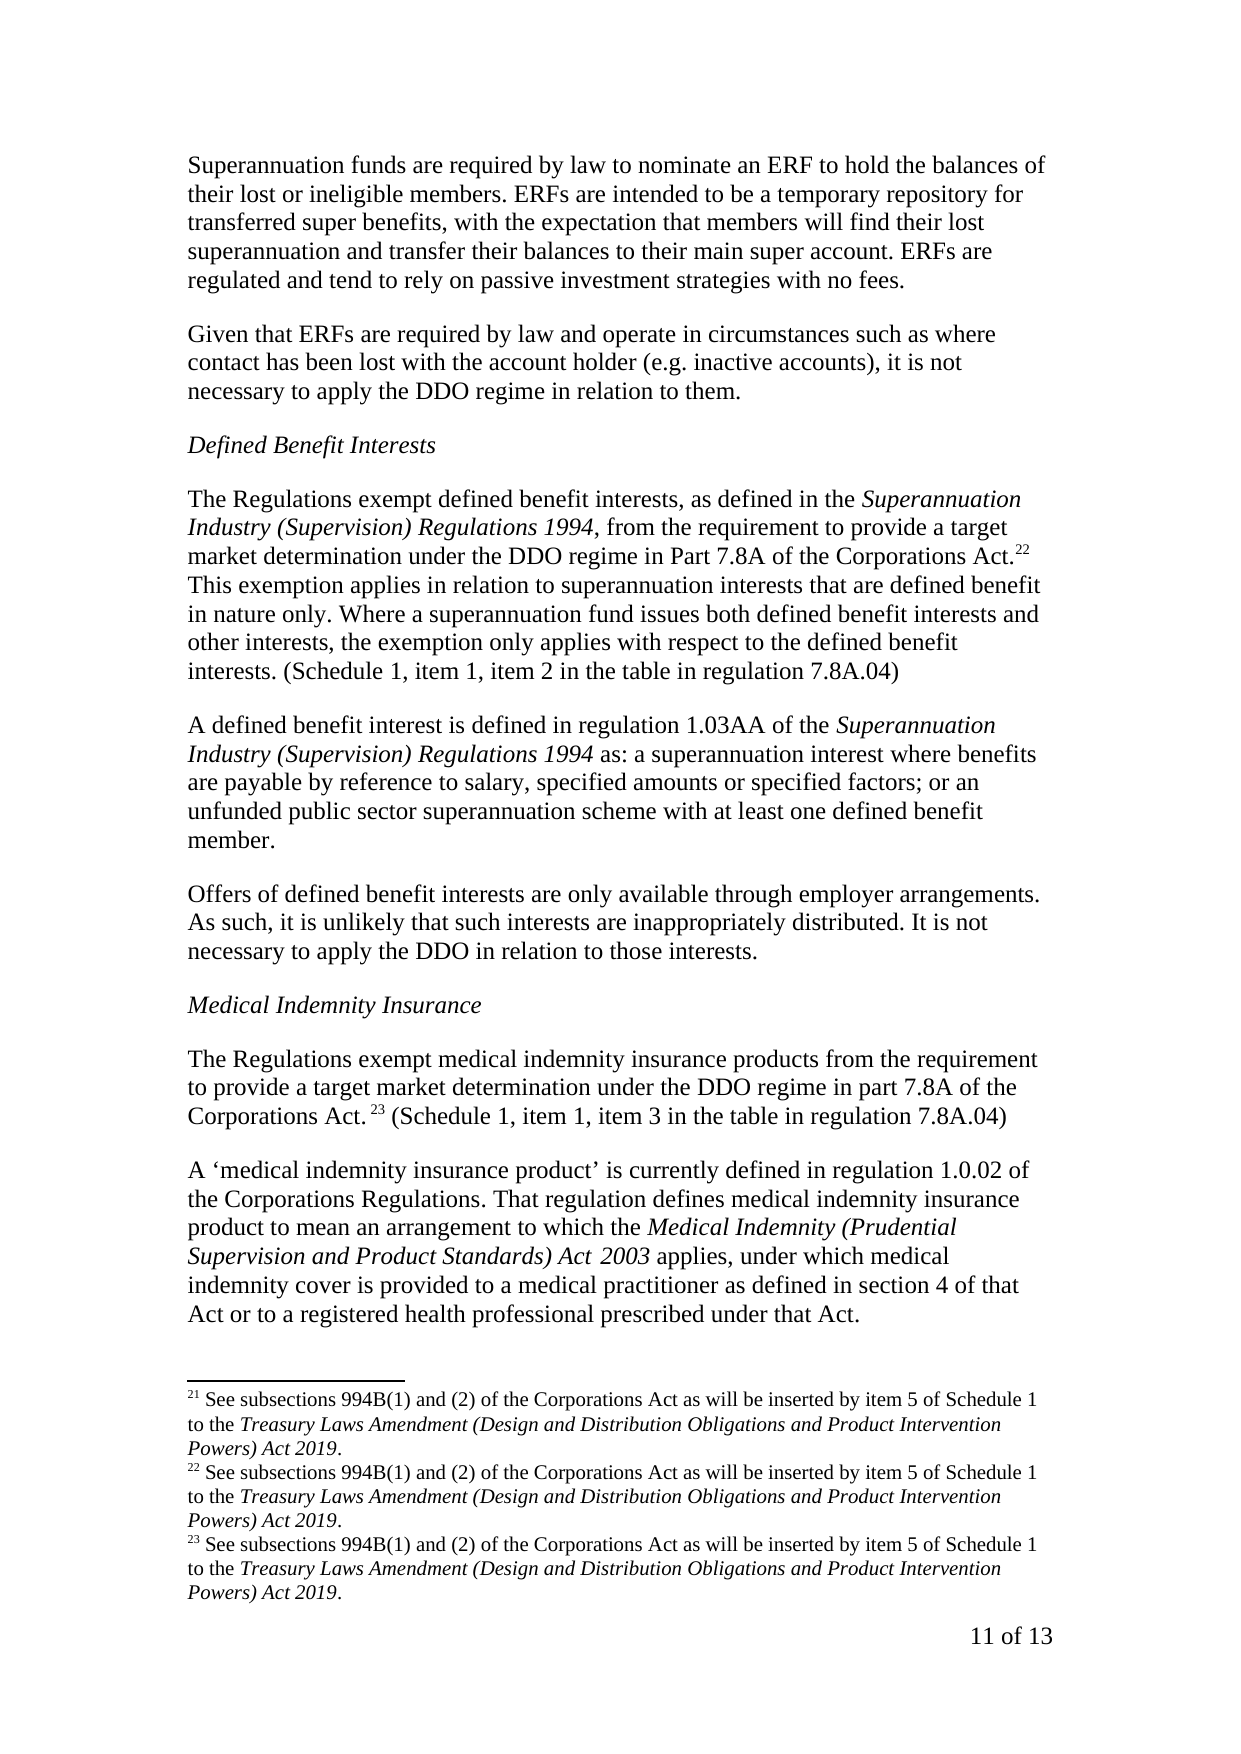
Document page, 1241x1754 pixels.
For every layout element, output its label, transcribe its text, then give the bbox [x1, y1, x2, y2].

list Superannuation funds are required by law to nominate an ERF to hold the balances of their lost or ineligible members. ERFs are intended to be a temporary repository for transferred super benefits, with the expectation that members will find their lost superannuation and transfer their balances to their main super account. ERFs are regulated and tend to rely on passive investment strategies with no fees. [187, 150, 1053, 294]
list Defined Benefit Interests [187, 430, 1053, 459]
list A defined benefit interest is defined in regulation 1.03AA of the Superannuation Industry (Supervision) Regulations 1994 as: a superannuation interest where benefits are payable by reference to salary, specified amounts or specified factors; or an unfunded public sector superannuation scheme with at least one defined benefit member. [187, 710, 1053, 854]
list The Regulations exempt medical indemnity insurance products from the requirement to provide a target market determination under the DDO regime in part 7.8A of the Corporations Act. (Schedule 1, item 1, item 3 in the table in regulation 7.8A.04) [187, 1044, 1053, 1130]
list Offers of defined benefit interests are only available through employer arrangements. As such, it is unlikely that such interests are inappropriately distributed. It is not necessary to apply the DDO in relation to those interests. [187, 879, 1053, 965]
list The Regulations exempt defined benefit interests, as defined in the Superannuation Industry (Supervision) Regulations 1994, from the requirement to provide a target market determination under the DDO regime in Part 7.8A of the Corporations Act. This exemption applies in relation to superannuation interests that are defined benefit in nature only. Where a superannuation fund issues both defined benefit interests and other interests, the exemption only applies with respect to the defined benefit interests. (Schedule 1, item 1, item 2 in the table in regulation 7.8A.04) [187, 484, 1053, 685]
list A ‘medical indemnity insurance product’ is currently defined in regulation 1.0.02 of the Corporations Regulations. That regulation defines medical indemnity insurance product to mean an arrangement to which the Medical Indemnity (Prudential Supervision and Product Standards) Act 2003 applies, under which medical indemnity cover is provided to a medical practitioner as defined in section 4 of that Act or to a registered health professional prescribed under that Act. [187, 1155, 1053, 1327]
list Medical Indemnity Insurance [187, 990, 1053, 1019]
list Given that ERFs are required by law and operate in circumstances such as where contact has been lost with the account holder (e.g. inactive accounts), it is not necessary to apply the DDO regime in relation to them. [187, 319, 1053, 405]
